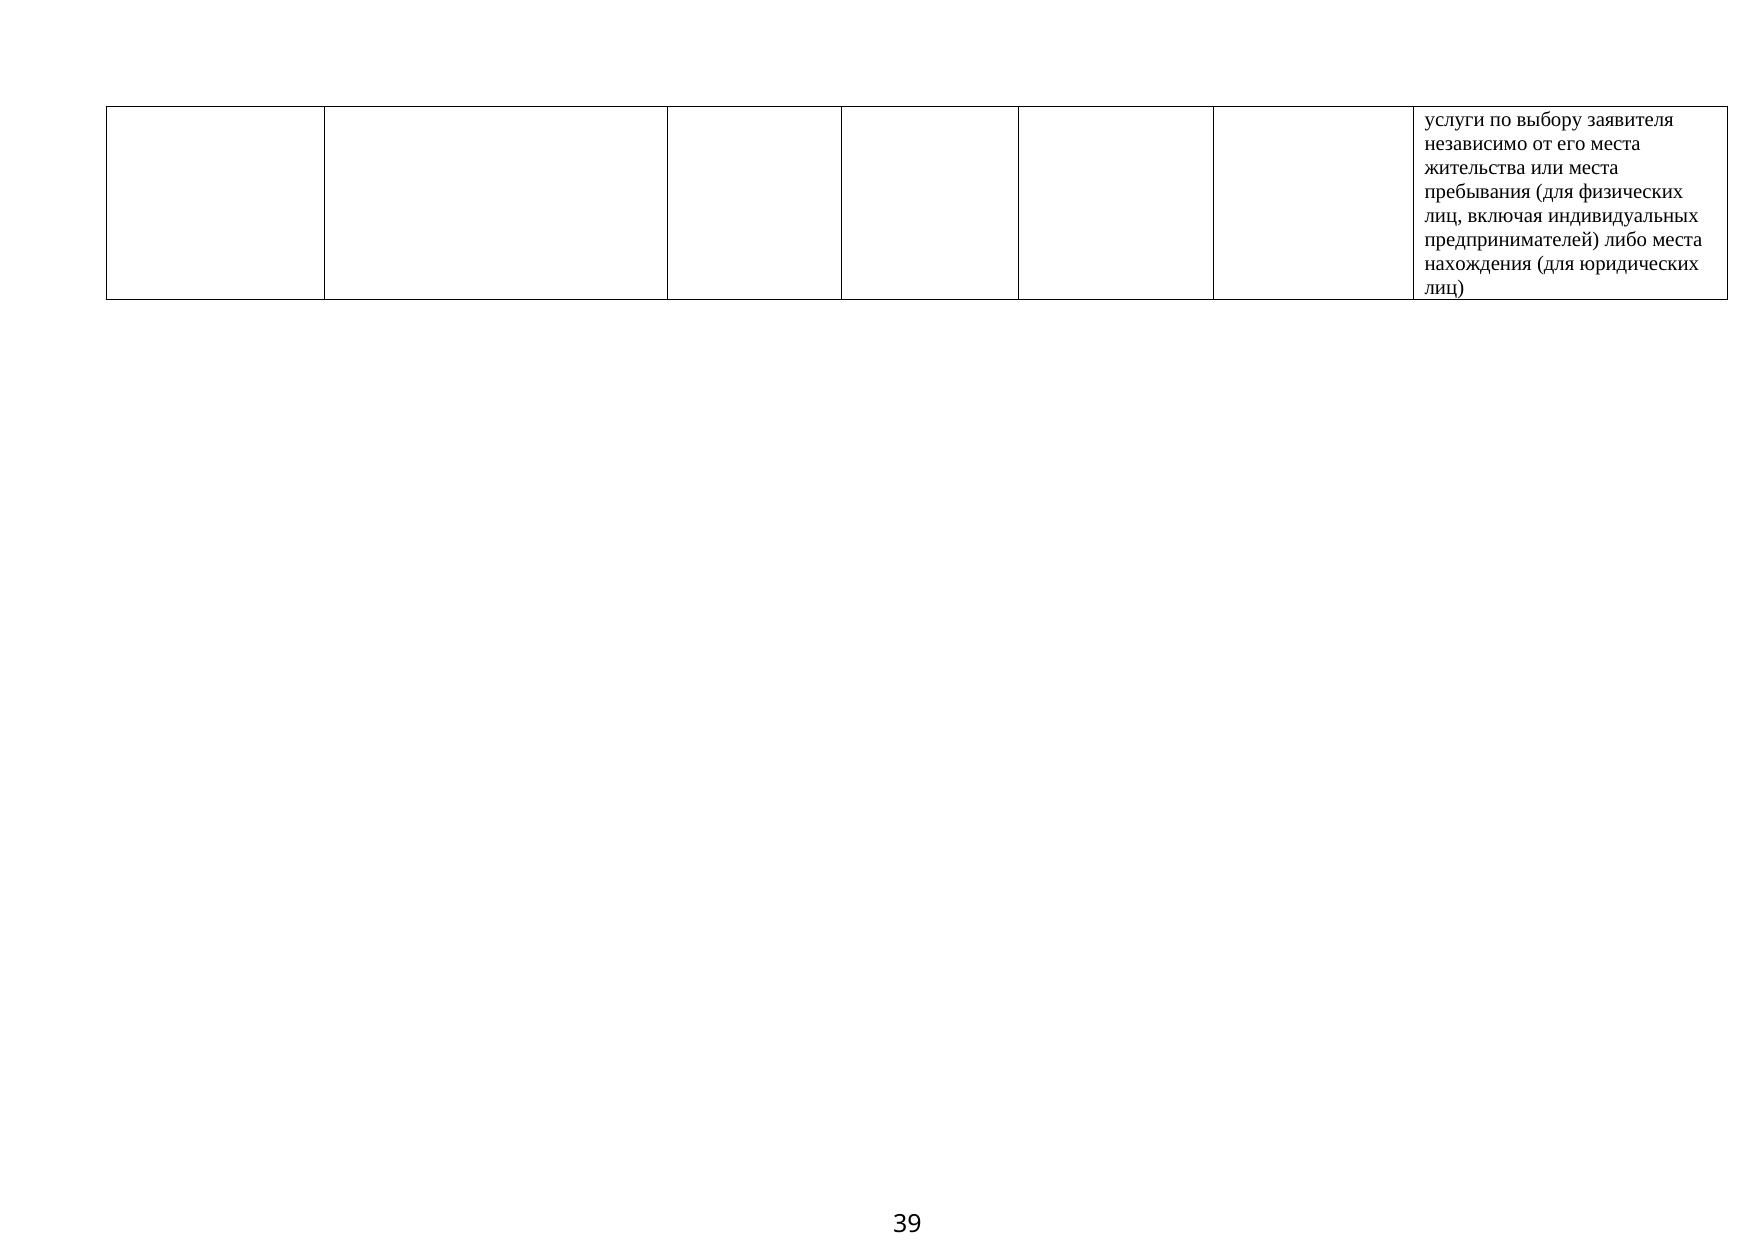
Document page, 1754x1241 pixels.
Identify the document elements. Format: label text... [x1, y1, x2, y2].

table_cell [668, 107, 841, 299]
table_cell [107, 107, 324, 299]
table_cell - [1214, 107, 1413, 299]
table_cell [325, 107, 667, 299]
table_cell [1414, 107, 1727, 299]
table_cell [842, 107, 1018, 299]
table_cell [1019, 107, 1213, 299]
